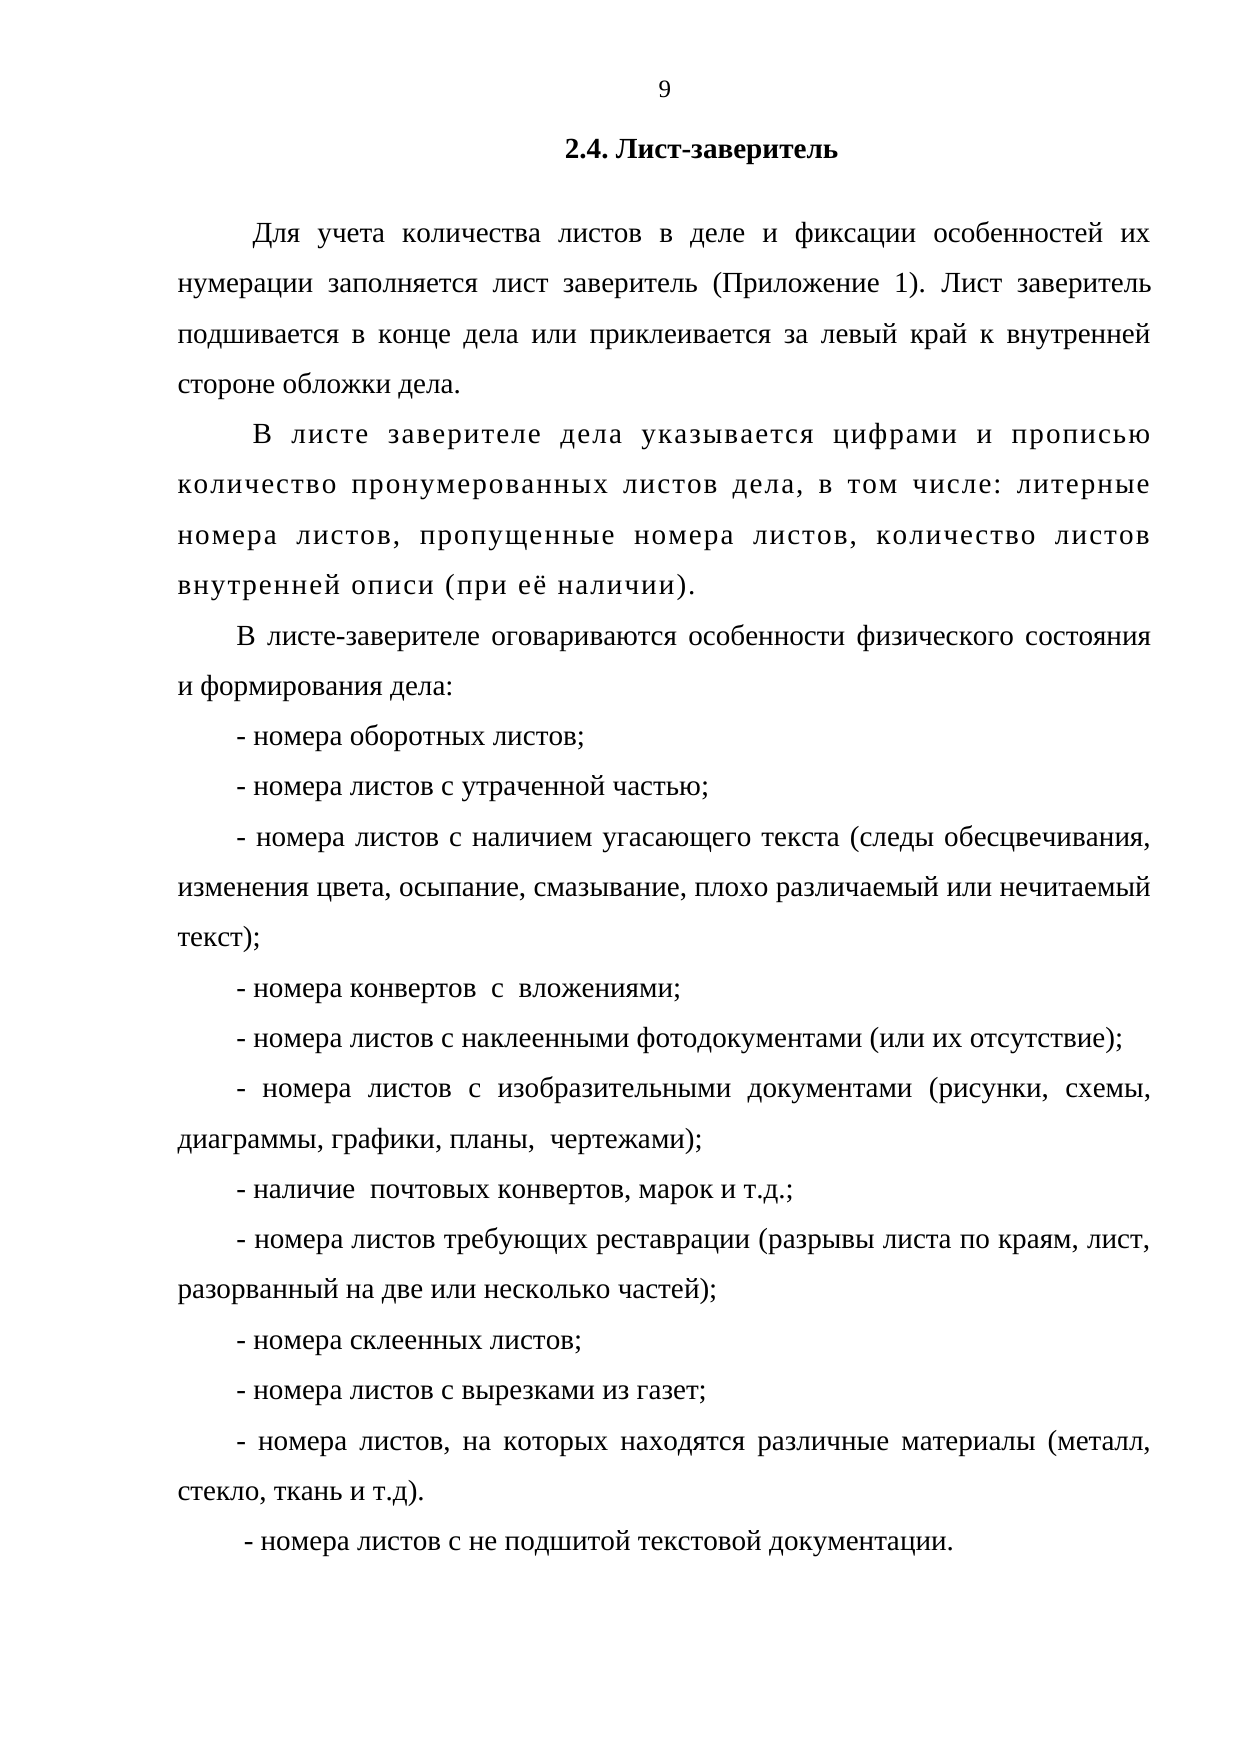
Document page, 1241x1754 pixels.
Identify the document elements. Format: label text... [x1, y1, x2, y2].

text - номера листов с вырезками из газет; [177, 1372, 1152, 1406]
text - номера листов, на которых находятся различные материалы (металл, стекло, ткань и т.д). [177, 1423, 1152, 1506]
text - номера склеенных листов; [177, 1322, 1152, 1356]
text - номера листов с наличием угасающего текста (следы обесцвечивания, изменения цвета, осыпание, смазывание, плохо различаемый или нечитаемый текст); [177, 819, 1152, 953]
text - номера листов с утраченной частью; [177, 768, 1152, 802]
text В листе заверителе дела указывается цифрами и прописью количество пронумерованных листов дела, в том числе: литерные номера листов, пропущенные номера листов, количество листов внутренней описи (при её наличии). [177, 416, 1152, 601]
text 2.4. Лист-заверитель [177, 131, 1152, 165]
text - номера листов с не подшитой текстовой документации. [177, 1523, 1152, 1557]
text - номера листов с наклеенными фотодокументами (или их отсутствие); [177, 1020, 1152, 1054]
text Для учета количества листов в деле и фиксации особенностей их нумерации заполняется лист заверитель (Приложение 1). Лист заверитель подшивается в конце дела или приклеивается за левый край к внутренней стороне обложки дела. [177, 215, 1152, 399]
text - номера конвертов с вложениями; [177, 970, 1152, 1003]
text - номера листов с изобразительными документами (рисунки, схемы, диаграммы, графики, планы, чертежами); [177, 1070, 1152, 1154]
text - номера листов требующих реставрации (разрывы листа по краям, лист, разорванный на две или несколько частей); [177, 1221, 1152, 1305]
text - наличие почтовых конвертов, марок и т.д.; [177, 1171, 1152, 1204]
text В листе-заверителе оговариваются особенности физического состояния и формирования дела: [177, 618, 1152, 701]
text - номера оборотных листов; [177, 718, 1152, 752]
